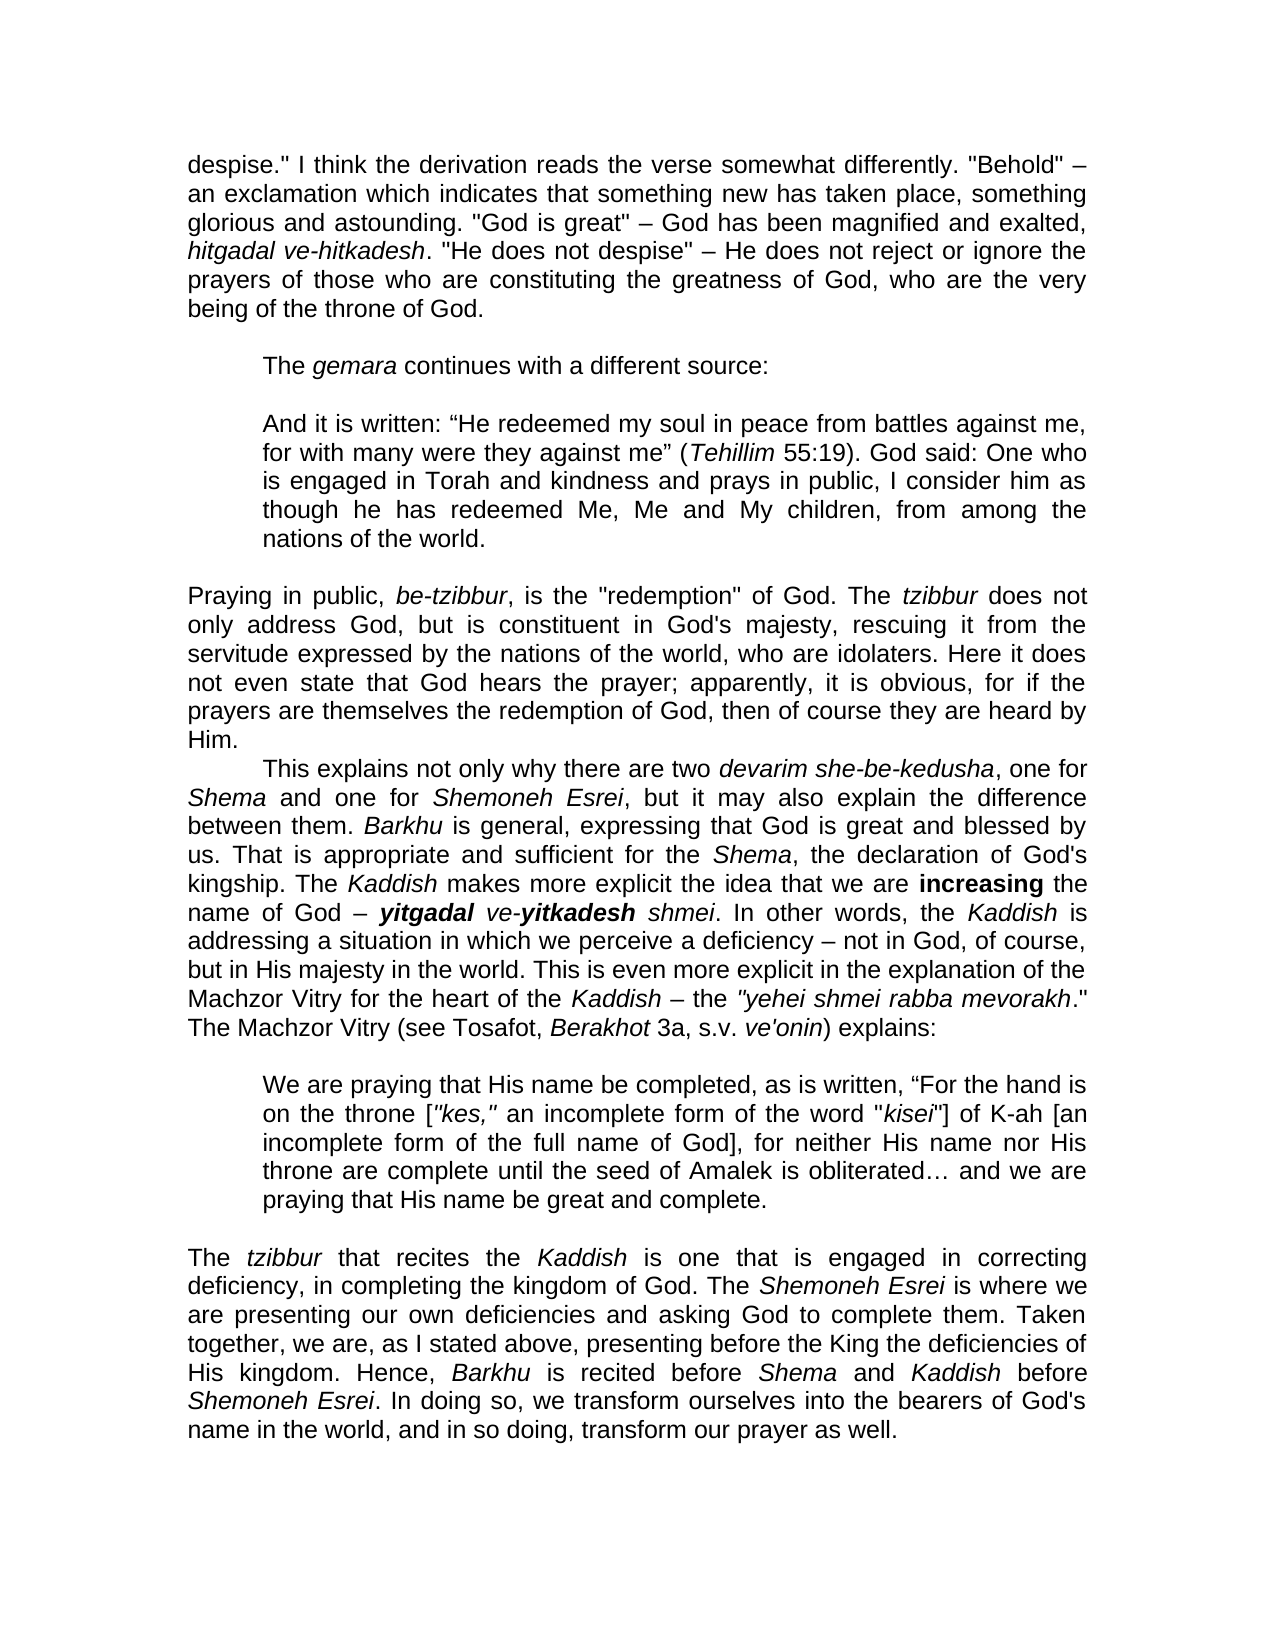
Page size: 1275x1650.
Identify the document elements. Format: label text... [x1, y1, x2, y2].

text And it is written: “He redeemed my soul in peace from battles against me, for with many were they against me” (Tehillim 55:19). God said: One who is engaged in Torah and kindness and prays in public, I consider him as though he has redeemed Me, Me and My children, from among the nations of the world. [262, 409, 1088, 552]
text We are praying that His name be completed, as is written, “For the hand is on the throne ["kes," an incomplete form of the word "kisei"] of K-ah [an incomplete form of the full name of God], for neither His name nor His throne are complete until the seed of Amalek is obliterated… and we are praying that His name be great and complete. [262, 1070, 1088, 1214]
text The tzibbur that recites the Kaddish is one that is engaged in correcting deficiency, in completing the kingdom of God. The Shemoneh Esrei is where we are presenting our own deficiencies and asking God to complete them. Taken together, we are, as I stated above, presenting before the King the deficiencies of His kingdom. Hence, Barkhu is recited before Shema and Kaddish before Shemoneh Esrei. In doing so, we transform ourselves into the bearers of God's name in the world, and in so doing, transform our prayer as well. [187, 1242, 1088, 1444]
text This explains not only why there are two devarim she-be-kedusha, one for Shema and one for Shemoneh Esrei, but it may also explain the difference between them. Barkhu is general, expressing that God is great and blessed by us. That is appropriate and sufficient for the Shema, the declaration of God's kingship. The Kaddish makes more explicit the idea that we are increasing the name of God – yitgadal ve-yitkadesh shmei. In other words, the Kaddish is addressing a situation in which we perceive a deficiency – not in God, of course, but in His majesty in the world. This is even more explicit in the explanation of the Machzor Vitry for the heart of the Kaddish – the "yehei shmei rabba mevorakh." The Machzor Vitry (see Tosafot, Berakhot 3a, s.v. ve'onin) explains: [187, 754, 1088, 1041]
text Praying in public, be-tzibbur, is the "redemption" of God. The tzibbur does not only address God, but is constituent in God's majesty, rescuing it from the servitude expressed by the nations of the world, who are idolaters. Here it does not even state that God hears the prayer; apparently, it is obvious, for if the prayers are themselves the redemption of God, then of course they are heard by Him. [187, 581, 1088, 754]
text The gemara continues with a different source: [187, 351, 1088, 380]
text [187, 150, 1088, 322]
